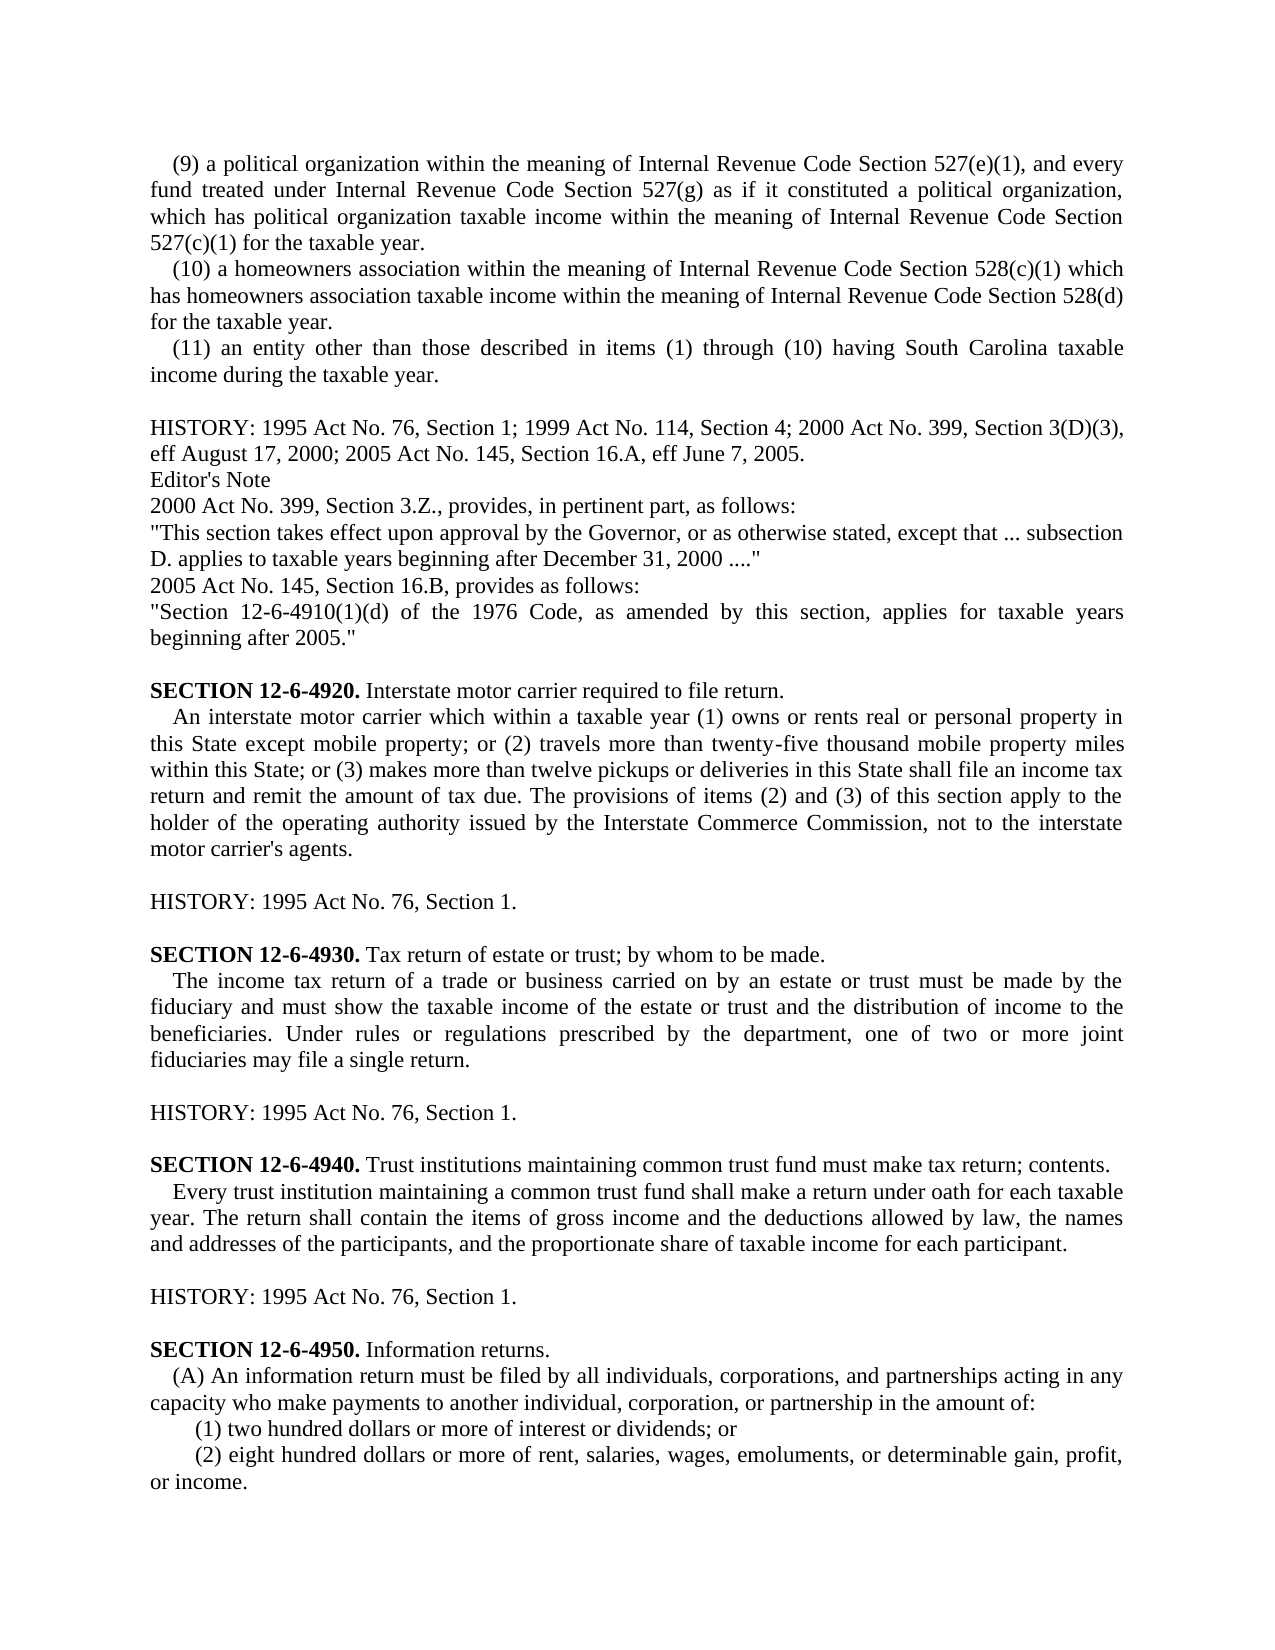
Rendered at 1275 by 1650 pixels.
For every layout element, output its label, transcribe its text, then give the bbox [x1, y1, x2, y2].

text 2000 Act No. 399, Section 3.Z., provides, in pertinent part, as follows: [150, 493, 1125, 519]
text HISTORY: 1995 Act No. 76, Section 1; 1999 Act No. 114, Section 4; 2000 Act No. 399, Section 3(D)(3), eff August 17, 2000; 2005 Act No. 145, Section 16.A, eff June 7, 2005. [150, 413, 1125, 466]
text The income tax return of a trade or business carried on by an estate or trust must be made by the fiduciary and must show the taxable income of the estate or trust and the distribution of income to the beneficiaries. Under rules or regulations prescribed by the department, one of two or more joint fiduciaries may file a single return. [150, 967, 1125, 1072]
text SECTION 12-6-4930. Tax return of estate or trust; by whom to be made. [150, 941, 1125, 967]
text HISTORY: 1995 Act No. 76, Section 1. [150, 1283, 1125, 1309]
text (1) two hundred dollars or more of interest or dividends; or [150, 1415, 1125, 1441]
text "Section 12-6-4910(1)(d) of the 1976 Code, as amended by this section, applies for taxable years beginning after 2005." [150, 598, 1125, 651]
text HISTORY: 1995 Act No. 76, Section 1. [150, 888, 1125, 914]
text An interstate motor carrier which within a taxable year (1) owns or rents real or personal property in this State except mobile property; or (2) travels more than twenty-five thousand mobile property miles within this State; or (3) makes more than twelve pickups or deliveries in this State shall file an income tax return and remit the amount of tax due. The provisions of items (2) and (3) of this section apply to the holder of the operating authority issued by the Interstate Commerce Commission, not to the interstate motor carrier's agents. [150, 703, 1125, 862]
text Every trust institution maintaining a common trust fund shall make a return under oath for each taxable year. The return shall contain the items of gross income and the deductions allowed by law, the names and addresses of the participants, and the proportionate share of taxable income for each participant. [150, 1178, 1125, 1257]
text SECTION 12-6-4940. Trust institutions maintaining common trust fund must make tax return; contents. [150, 1151, 1125, 1178]
text SECTION 12-6-4920. Interstate motor carrier required to file return. [150, 677, 1125, 703]
text (11) an entity other than those described in items (1) through (10) having South Carolina taxable income during the taxable year. [150, 334, 1125, 387]
text "This section takes effect upon approval by the Governor, or as otherwise stated, except that ... subsection D. applies to taxable years beginning after December 31, 2000 ...." [150, 519, 1125, 572]
text (2) eight hundred dollars or more of rent, salaries, wages, emoluments, or determinable gain, profit, or income. [150, 1441, 1125, 1494]
text SECTION 12-6-4950. Information returns. [150, 1336, 1125, 1362]
text (A) An information return must be filed by all individuals, corporations, and partnerships acting in any capacity who make payments to another individual, corporation, or partnership in the amount of: [150, 1362, 1125, 1415]
text (10) a homeowners association within the meaning of Internal Revenue Code Section 528(c)(1) which has homeowners association taxable income within the meaning of Internal Revenue Code Section 528(d) for the taxable year. [150, 255, 1125, 334]
text (9) a political organization within the meaning of Internal Revenue Code Section 527(e)(1), and every fund treated under Internal Revenue Code Section 527(g) as if it constituted a political organization, which has political organization taxable income within the meaning of Internal Revenue Code Section 527(c)(1) for the taxable year. [150, 150, 1125, 255]
text HISTORY: 1995 Act No. 76, Section 1. [150, 1099, 1125, 1125]
text 2005 Act No. 145, Section 16.B, provides as follows: [150, 572, 1125, 598]
text Editor's Note [150, 466, 1125, 493]
